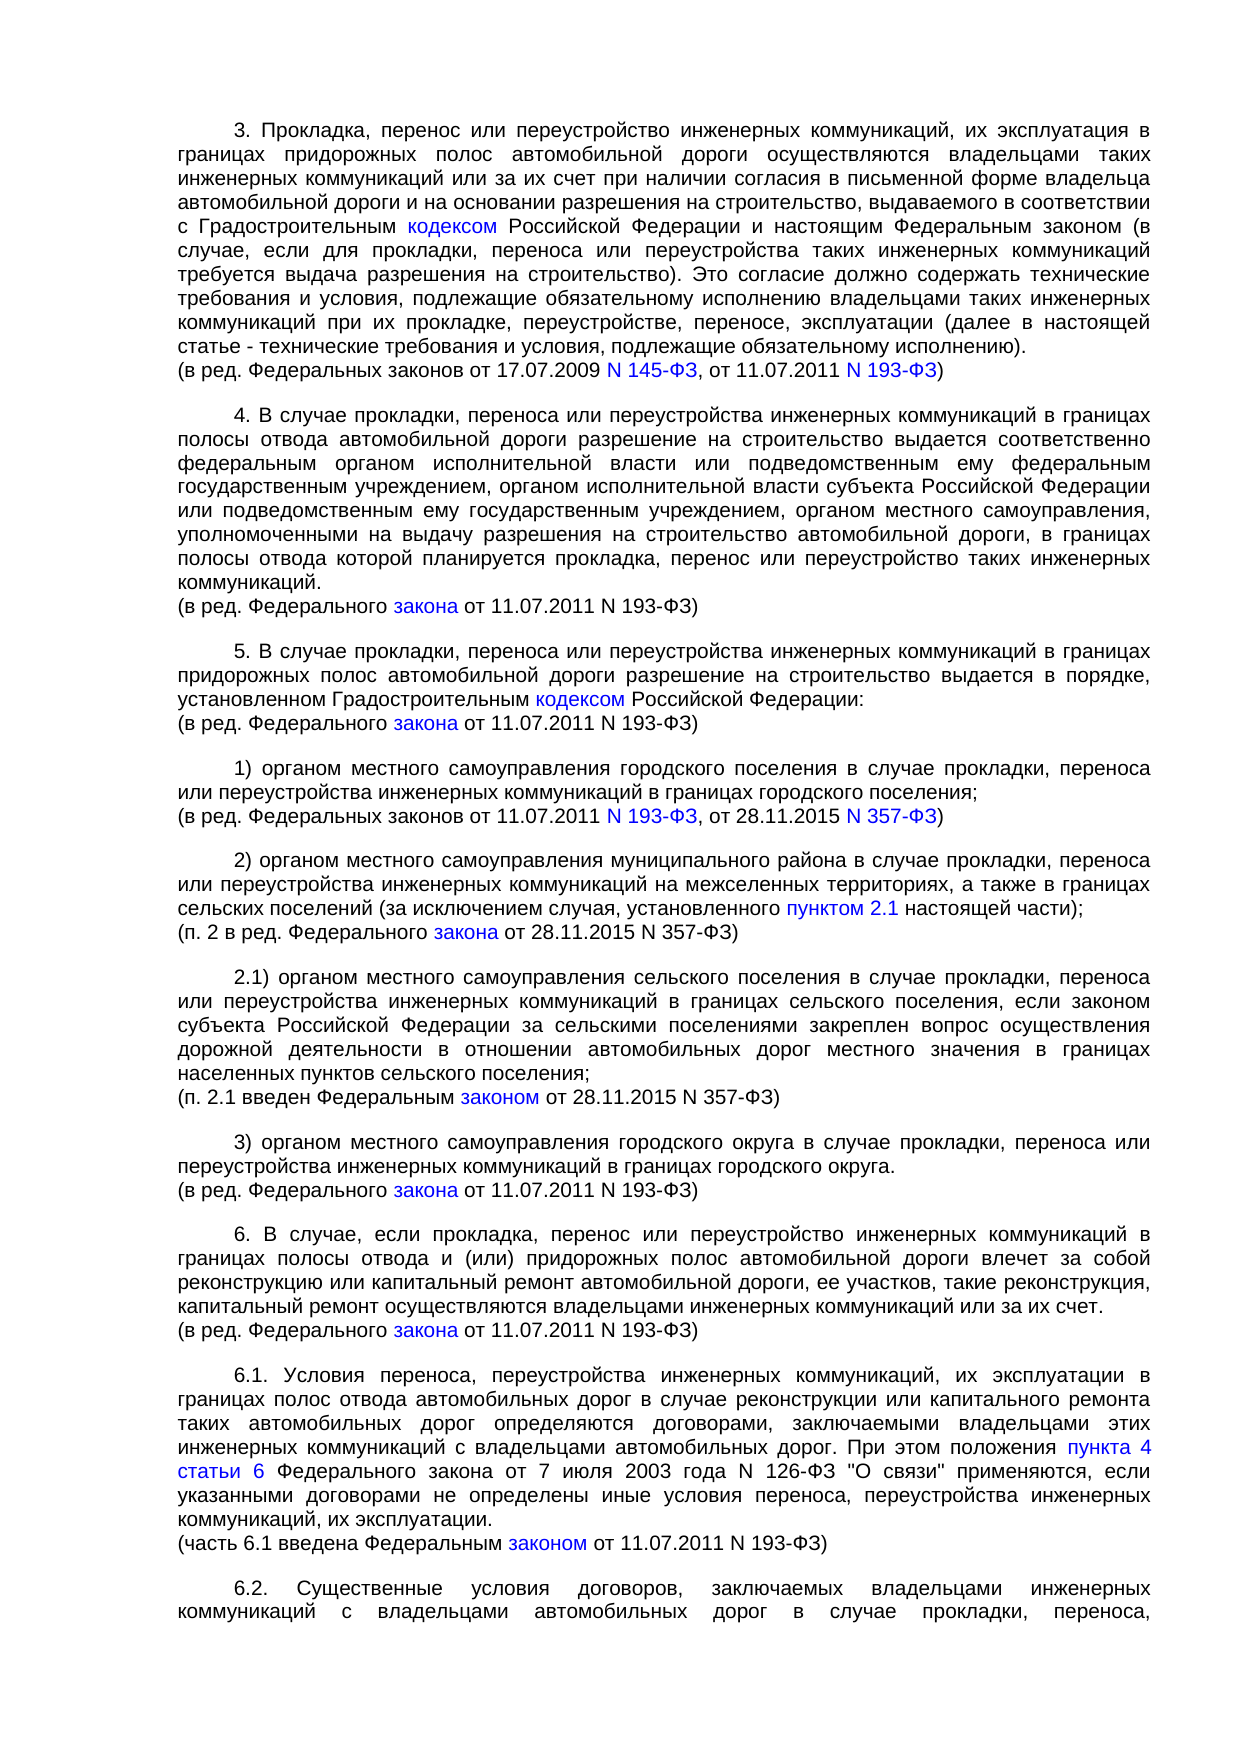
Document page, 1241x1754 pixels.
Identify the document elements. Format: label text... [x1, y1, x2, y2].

text 6.1. Условия переноса, переустройства инженерных коммуникаций, их эксплуатации в границах полос отвода автомобильных дорог в случае реконструкции или капитального ремонта таких автомобильных дорог определяются договорами, заключаемыми владельцами этих инженерных коммуникаций с владельцами автомобильных дорог. При этом положения пункта 4 статьи 6 Федерального закона от 7 июля 2003 года N 126-ФЗ "О связи" применяются, если указанными договорами не определены иные условия переноса, переустройства инженерных коммуникаций, их эксплуатации. [177, 1363, 1152, 1531]
text 1) органом местного самоуправления городского поселения в случае прокладки, переноса или переустройства инженерных коммуникаций в границах городского поселения; [177, 756, 1152, 803]
text 3. Прокладка, перенос или переустройство инженерных коммуникаций, их эксплуатация в границах придорожных полос автомобильной дороги осуществляются владельцами таких инженерных коммуникаций или за их счет при наличии согласия в письменной форме владельца автомобильной дороги и на основании разрешения на строительство, выдаваемого в соответствии с Градостроительным кодексом Российской Федерации и настоящим Федеральным законом (в случае, если для прокладки, переноса или переустройства таких инженерных коммуникаций требуется выдача разрешения на строительство). Это согласие должно содержать технические требования и условия, подлежащие обязательному исполнению владельцами таких инженерных коммуникаций при их прокладке, переустройстве, переносе, эксплуатации (далее в настоящей статье - технические требования и условия, подлежащие обязательному исполнению). [177, 118, 1152, 358]
text (в ред. Федеральных законов от 11.07.2011 N 193-ФЗ, от 28.11.2015 N 357-ФЗ) [177, 803, 1152, 827]
text (в ред. Федерального закона от 11.07.2011 N 193-ФЗ) [177, 1318, 1152, 1342]
text (в ред. Федерального закона от 11.07.2011 N 193-ФЗ) [177, 711, 1152, 735]
text (часть 6.1 введена Федеральным законом от 11.07.2011 N 193-ФЗ) [177, 1531, 1152, 1554]
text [177, 1575, 1152, 1623]
text 2.1) органом местного самоуправления сельского поселения в случае прокладки, переноса или переустройства инженерных коммуникаций в границах сельского поселения, если законом субъекта Российской Федерации за сельскими поселениями закреплен вопрос осуществления дорожной деятельности в отношении автомобильных дорог местного значения в границах населенных пунктов сельского поселения; [177, 965, 1152, 1085]
text 6. В случае, если прокладка, перенос или переустройство инженерных коммуникаций в границах полосы отвода и (или) придорожных полос автомобильной дороги влечет за собой реконструкцию или капитальный ремонт автомобильной дороги, ее участков, такие реконструкция, капитальный ремонт осуществляются владельцами инженерных коммуникаций или за их счет. [177, 1222, 1152, 1318]
text (п. 2 в ред. Федерального закона от 28.11.2015 N 357-ФЗ) [177, 920, 1152, 944]
text (в ред. Федерального закона от 11.07.2011 N 193-ФЗ) [177, 1177, 1152, 1201]
text 3) органом местного самоуправления городского округа в случае прокладки, переноса или переустройства инженерных коммуникаций в границах городского округа. [177, 1129, 1152, 1177]
text 4. В случае прокладки, переноса или переустройства инженерных коммуникаций в границах полосы отвода автомобильной дороги разрешение на строительство выдается соответственно федеральным органом исполнительной власти или подведомственным ему федеральным государственным учреждением, органом исполнительной власти субъекта Российской Федерации или подведомственным ему государственным учреждением, органом местного самоуправления, уполномоченными на выдачу разрешения на строительство автомобильной дороги, в границах полосы отвода которой планируется прокладка, перенос или переустройство таких инженерных коммуникаций. [177, 402, 1152, 594]
text 5. В случае прокладки, переноса или переустройства инженерных коммуникаций в границах придорожных полос автомобильной дороги разрешение на строительство выдается в порядке, установленном Градостроительным кодексом Российской Федерации: [177, 639, 1152, 711]
text (в ред. Федеральных законов от 17.07.2009 N 145-ФЗ, от 11.07.2011 N 193-ФЗ) [177, 358, 1152, 382]
text (п. 2.1 введен Федеральным законом от 28.11.2015 N 357-ФЗ) [177, 1085, 1152, 1109]
text 2) органом местного самоуправления муниципального района в случае прокладки, переноса или переустройства инженерных коммуникаций на межселенных территориях, а также в границах сельских поселений (за исключением случая, установленного пунктом 2.1 настоящей части); [177, 848, 1152, 920]
text (в ред. Федерального закона от 11.07.2011 N 193-ФЗ) [177, 594, 1152, 618]
